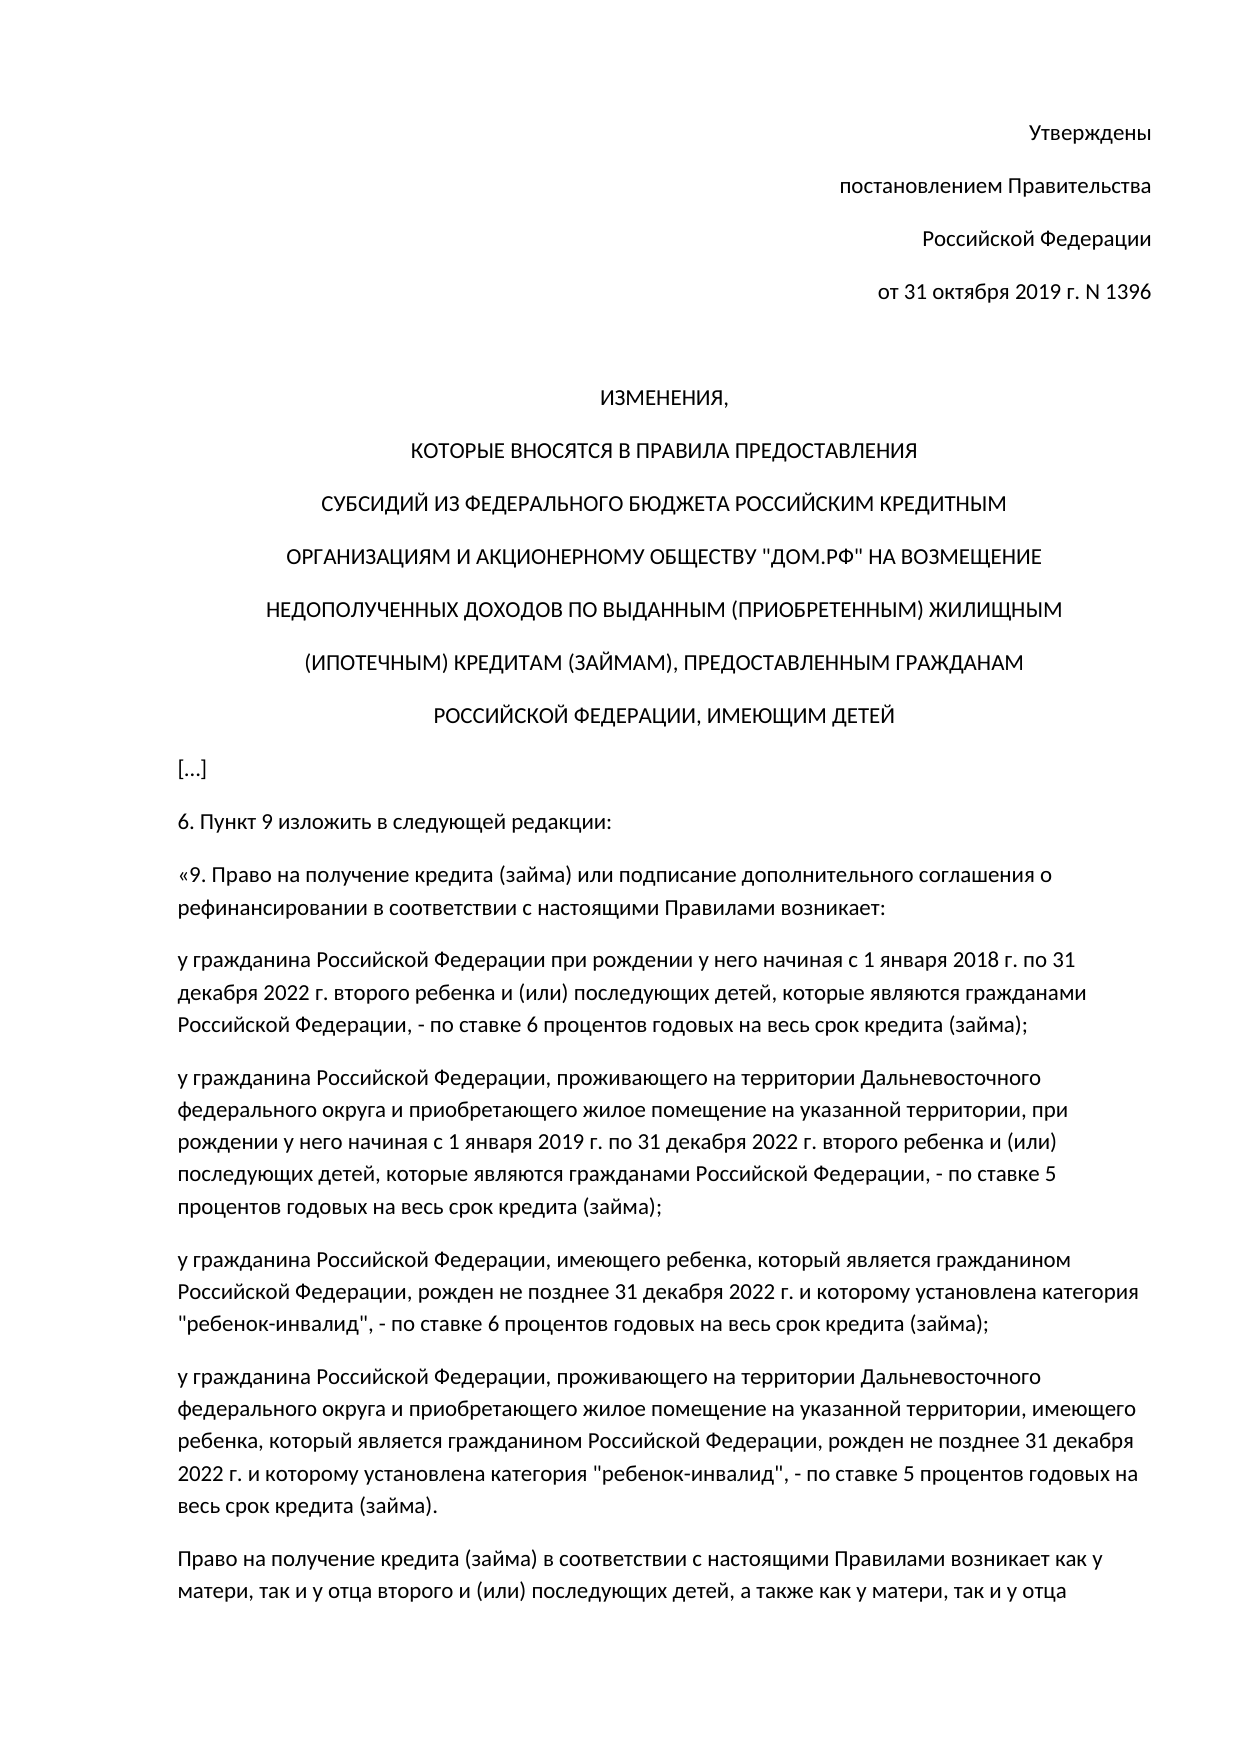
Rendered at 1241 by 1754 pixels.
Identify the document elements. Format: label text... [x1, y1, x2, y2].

text у гражданина Российской Федерации, имеющего ребенка, который является гражданином Российской Федерации, рожден не позднее 31 декабря 2022 г. и которому установлена категория "ребенок-инвалид", - по ставке 6 процентов годовых на весь срок кредита (займа); [177, 1245, 1152, 1337]
text РОССИЙСКОЙ ФЕДЕРАЦИИ, ИМЕЮЩИМ ДЕТЕЙ [177, 701, 1152, 729]
text у гражданина Российской Федерации при рождении у него начиная с 1 января 2018 г. по 31 декабря 2022 г. второго ребенка и (или) последующих детей, которые являются гражданами Российской Федерации, - по ставке 6 процентов годовых на весь срок кредита (займа); [177, 946, 1152, 1038]
text от 31 октября 2019 г. N 1396 [177, 277, 1152, 305]
text постановлением Правительства [177, 171, 1152, 199]
text […] [177, 754, 1152, 782]
text ОРГАНИЗАЦИЯМ И АКЦИОНЕРНОМУ ОБЩЕСТВУ "ДОМ.РФ" НА ВОЗМЕЩЕНИЕ [177, 542, 1152, 570]
text у гражданина Российской Федерации, проживающего на территории Дальневосточного федерального округа и приобретающего жилое помещение на указанной территории, при рождении у него начиная с 1 января 2019 г. по 31 декабря 2022 г. второго ребенка и (или) последующих детей, которые являются гражданами Российской Федерации, - по ставке 5 процентов годовых на весь срок кредита (займа); [177, 1063, 1152, 1220]
text 6. Пункт 9 изложить в следующей редакции: [177, 807, 1152, 835]
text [177, 1544, 1152, 1604]
text КОТОРЫЕ ВНОСЯТСЯ В ПРАВИЛА ПРЕДОСТАВЛЕНИЯ [177, 436, 1152, 464]
text СУБСИДИЙ ИЗ ФЕДЕРАЛЬНОГО БЮДЖЕТА РОССИЙСКИМ КРЕДИТНЫМ [177, 489, 1152, 517]
text «9. Право на получение кредита (займа) или подписание дополнительного соглашения о рефинансировании в соответствии с настоящими Правилами возникает: [177, 860, 1152, 921]
text Утверждены [177, 118, 1152, 146]
text НЕДОПОЛУЧЕННЫХ ДОХОДОВ ПО ВЫДАННЫМ (ПРИОБРЕТЕННЫМ) ЖИЛИЩНЫМ [177, 595, 1152, 623]
text Российской Федерации [177, 224, 1152, 252]
text у гражданина Российской Федерации, проживающего на территории Дальневосточного федерального округа и приобретающего жилое помещение на указанной территории, имеющего ребенка, который является гражданином Российской Федерации, рожден не позднее 31 декабря 2022 г. и которому установлена категория "ребенок-инвалид", - по ставке 5 процентов годовых на весь срок кредита (займа). [177, 1362, 1152, 1519]
text ИЗМЕНЕНИЯ, [177, 383, 1152, 411]
text (ИПОТЕЧНЫМ) КРЕДИТАМ (ЗАЙМАМ), ПРЕДОСТАВЛЕННЫМ ГРАЖДАНАМ [177, 648, 1152, 676]
